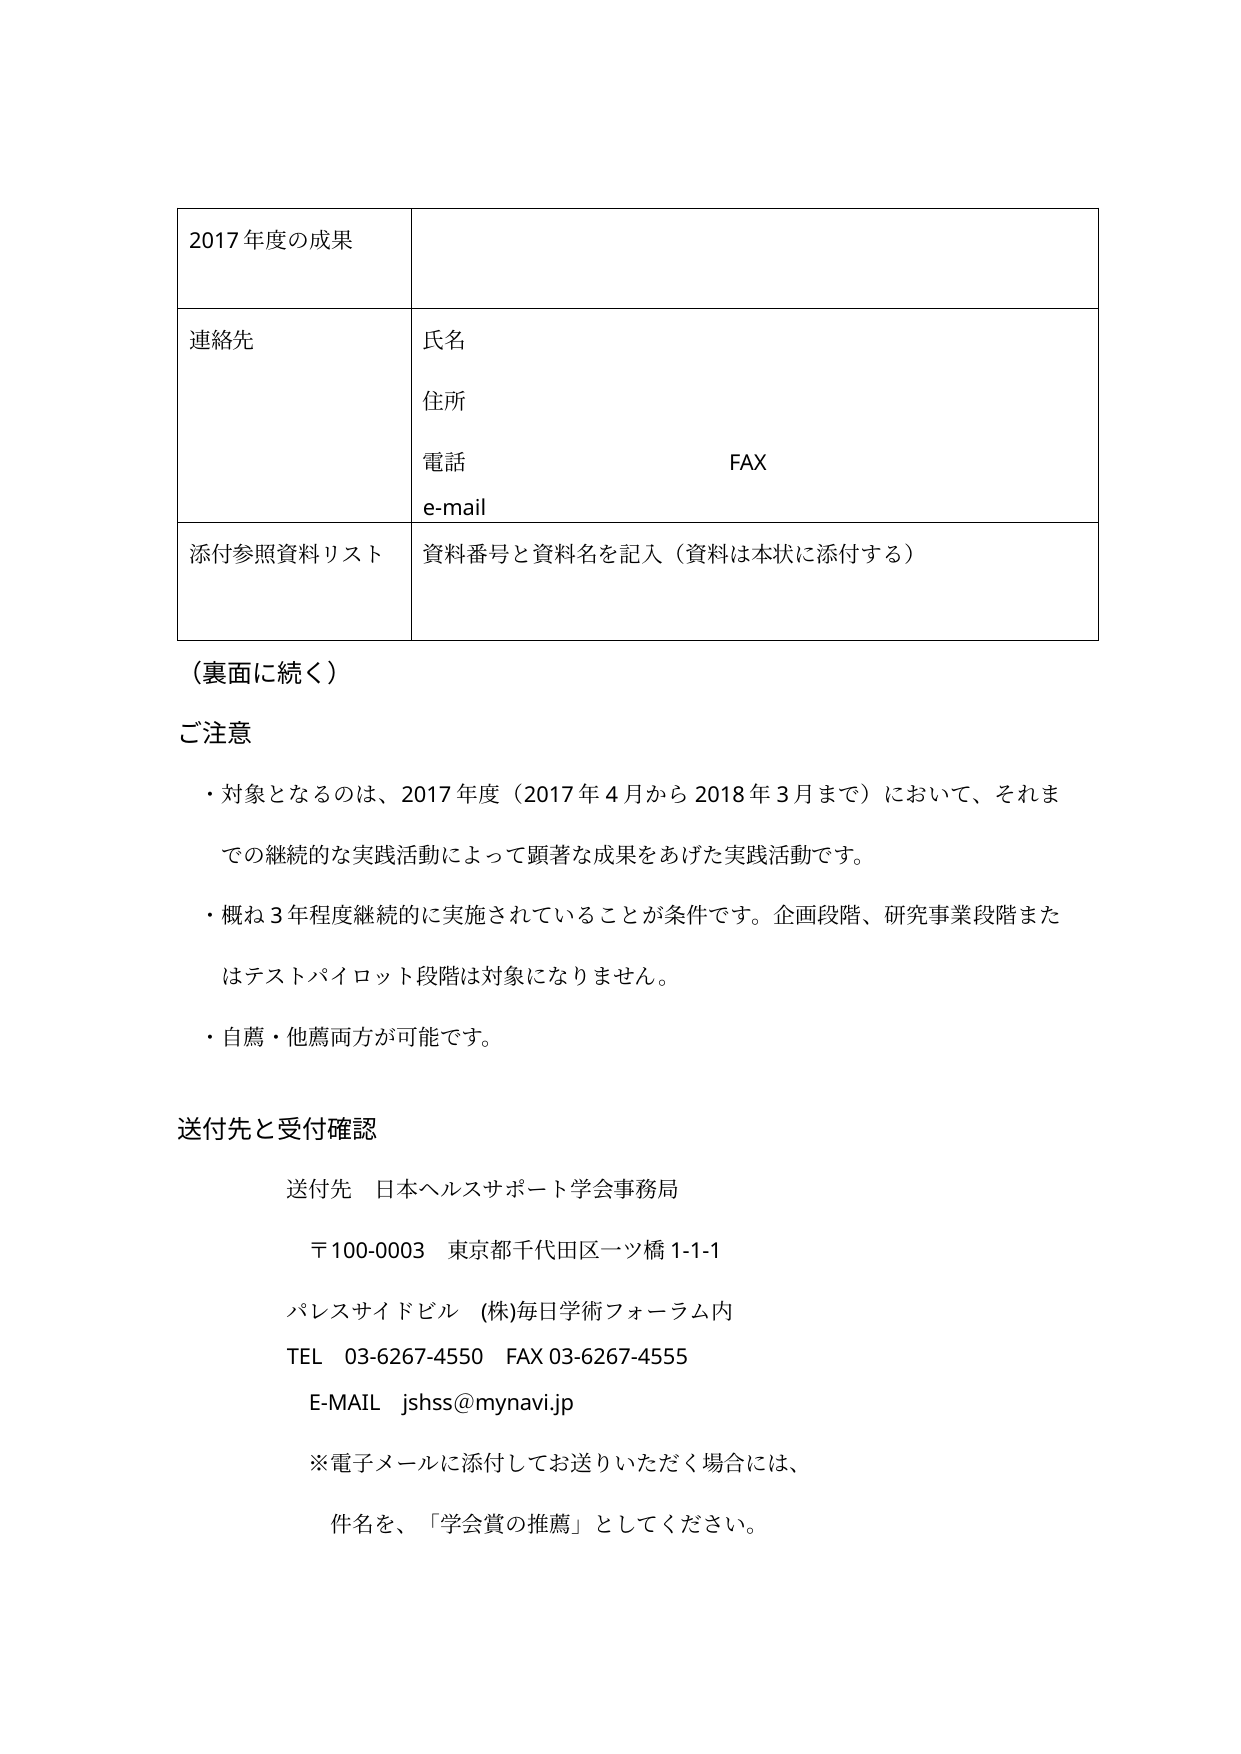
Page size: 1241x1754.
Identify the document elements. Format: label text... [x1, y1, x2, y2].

text 件名を、「学会賞の推薦」としてください。 [177, 1492, 1063, 1553]
text 送付先 日本ヘルスサポート学会事務局 [177, 1158, 1063, 1219]
text 〒100-0003 東京都千代田区一ツ橋1-1-1 [177, 1219, 1063, 1279]
text パレスサイドビル (株)毎日学術フォーラム内 [177, 1279, 1063, 1340]
table_cell 資料番号と資料名を記入（資料は本状に添付する） [412, 523, 1098, 640]
text ・自薦・他薦両方が可能です。 [177, 1006, 1063, 1067]
text 送付先と受付確認 [177, 1097, 1063, 1158]
text TEL 03-6267-4550 FAX 03-6267-4555 [177, 1340, 1063, 1371]
text （裏面に続く） [177, 641, 1063, 702]
table_cell 氏名 住所 電話 FAX e-mail [412, 309, 1098, 522]
text ご注意 [177, 702, 1063, 762]
text ※電子メールに添付してお送りいただく場合には、 [177, 1432, 1063, 1492]
text ・対象となるのは、2017年度（2017年4月から2018年3月まで）において、それまでの継続的な実践活動によって顕著な成果をあげた実践活動です。 [199, 762, 1063, 884]
table_cell [412, 209, 1098, 308]
text ・概ね3年程度継続的に実施されていることが条件です。企画段階、研究事業段階またはテストパイロット段階は対象になりません。 [199, 884, 1063, 1006]
table_cell 連絡先 [178, 309, 411, 522]
table_cell 添付参照資料リスト [178, 523, 411, 640]
text E-MAIL jshss＠mynavi.jp [177, 1371, 1063, 1432]
table_cell 2017年度の成果 [178, 209, 411, 308]
